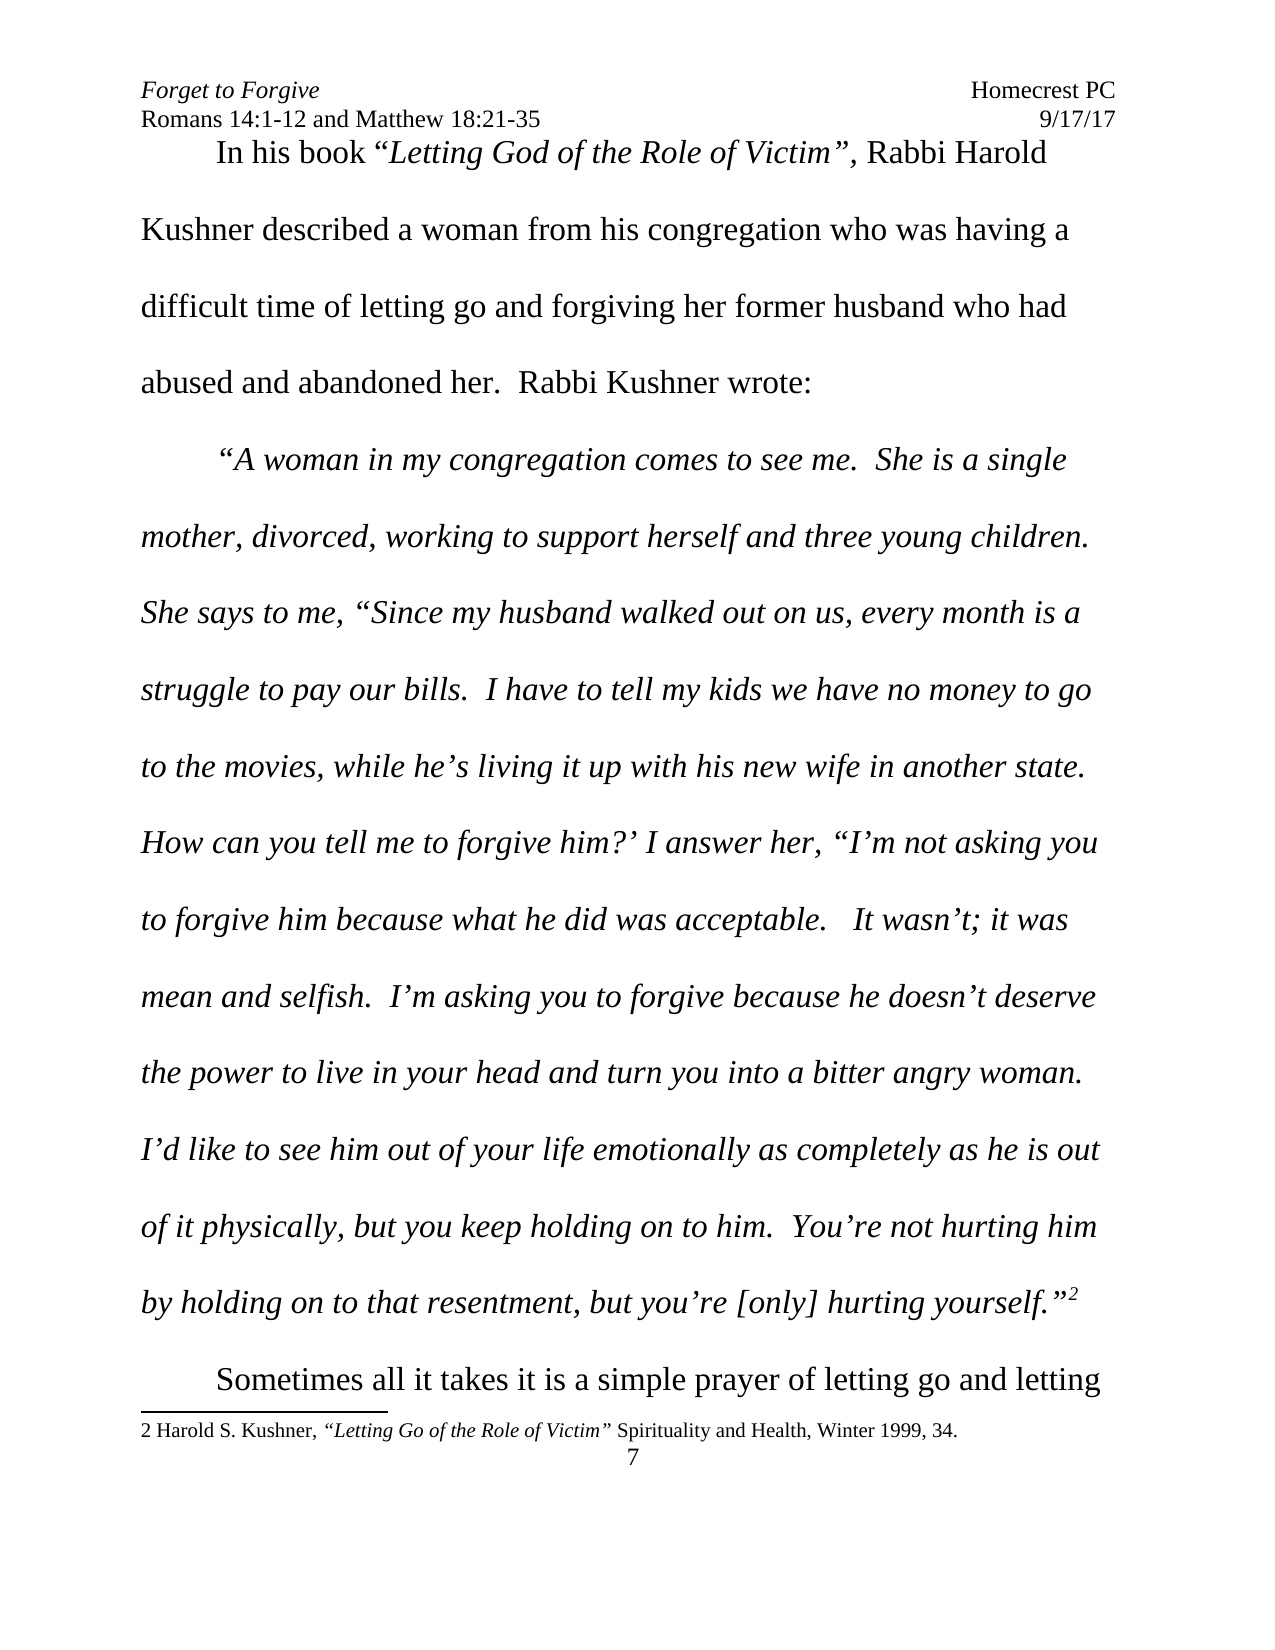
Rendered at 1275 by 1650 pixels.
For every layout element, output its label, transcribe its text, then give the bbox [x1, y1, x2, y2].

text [141, 1359, 1125, 1397]
text “A woman in my congregation comes to see me. She is a single mother, divorced, working to support herself and three young children. She says to me, “Since my husband walked out on us, every month is a struggle to pay our bills. I have to tell my kids we have no money to go to the movies, while he’s living it up with his new wife in another state. How can you tell me to forgive him?’ I answer her, “I’m not asking you to forgive him because what he did was acceptable. It wasn’t; it was mean and selfish. I’m asking you to forgive because he doesn’t deserve the power to live in your head and turn you into a bitter angry woman. I’d like to see him out of your life emotionally as completely as he is out of it physically, but you keep holding on to him. You’re not hurting him by holding on to that resentment, but you’re [only] hurting yourself.” [141, 439, 1125, 1321]
text In his book “Letting God of the Role of Victim”, Rabbi Harold Kushner described a woman from his congregation who was having a difficult time of letting go and forgiving her former husband who had abused and abandoned her. Rabbi Kushner wrote: [141, 132, 1125, 401]
